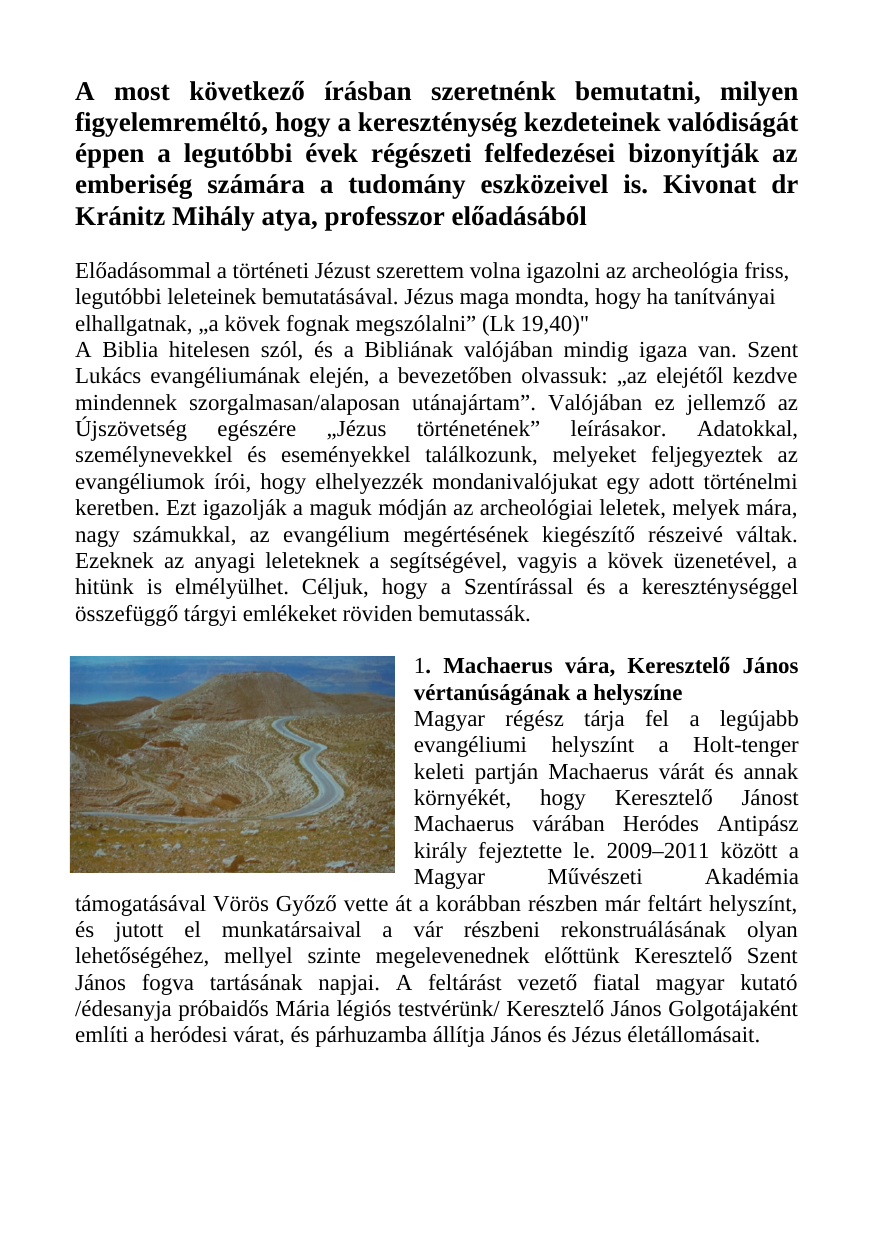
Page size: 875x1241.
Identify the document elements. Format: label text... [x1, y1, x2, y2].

text Előadásommal a történeti Jézust szerettem volna igazolni az archeológia friss, legutóbbi leleteinek bemutatásával. Jézus maga mondta, hogy ha tanítványai elhallgatnak, „a kövek fognak megszólalni” (Lk 19,40)" [75, 257, 799, 336]
picture [69, 656, 395, 872]
text 1. Machaerus vára, Keresztelő János vértanúságának a helyszíne [75, 652, 799, 705]
text A most következő írásban szeretnénk bemutatni, milyen figyelemreméltó, hogy a kereszténység kezdeteinek valódiságát éppen a legutóbbi évek régészeti felfedezései bizonyítják az emberiség számára a tudomány eszközeivel is. Kivonat dr Kránitz Mihály atya, professzor előadásából [75, 75, 799, 231]
text Magyar régész tárja fel a legújabb evangéliumi helyszínt a Holt-tenger keleti partján Machaerus várát és annak környékét, hogy Keresztelő Jánost Machaerus várában Heródes Antipász király fejeztette le. 2009–2011 között a Magyar Művészeti Akadémia támogatásával Vörös Győző vette át a korábban részben már feltárt helyszínt, és jutott el munkatársaival a vár részbeni rekonstruálásának olyan lehetőségéhez, mellyel szinte megelevenednek előttünk Keresztelő Szent János fogva tartásának napjai. A feltárást vezető fiatal magyar kutató /édesanyja próbaidős Mária légiós testvérünk/ Keresztelő János Golgotájaként említi a heródesi várat, és párhuzamba állítja János és Jézus életállomásait. [75, 705, 799, 1048]
text A Biblia hitelesen szól, és a Bibliának valójában mindig igaza van. Szent Lukács evangéliumának elején, a bevezetőben olvassuk: „az elejétől kezdve mindennek szorgalmasan/alaposan utánajártam”. Valójában ez jellemző az Újszövetség egészére „Jézus történetének” leírásakor. Adatokkal, személynevekkel és eseményekkel találkozunk, melyeket feljegyeztek az evangéliumok írói, hogy elhelyezzék mondanivalójukat egy adott történelmi keretben. Ezt igazolják a maguk módján az archeológiai leletek, melyek mára, nagy számukkal, az evangélium megértésének kiegészítő részeivé váltak. Ezeknek az anyagi leleteknek a segítségével, vagyis a kövek üzenetével, a hitünk is elmélyülhet. Céljuk, hogy a Szentírással és a kereszténységgel összefüggő tárgyi emlékeket röviden bemutassák. [75, 336, 799, 626]
